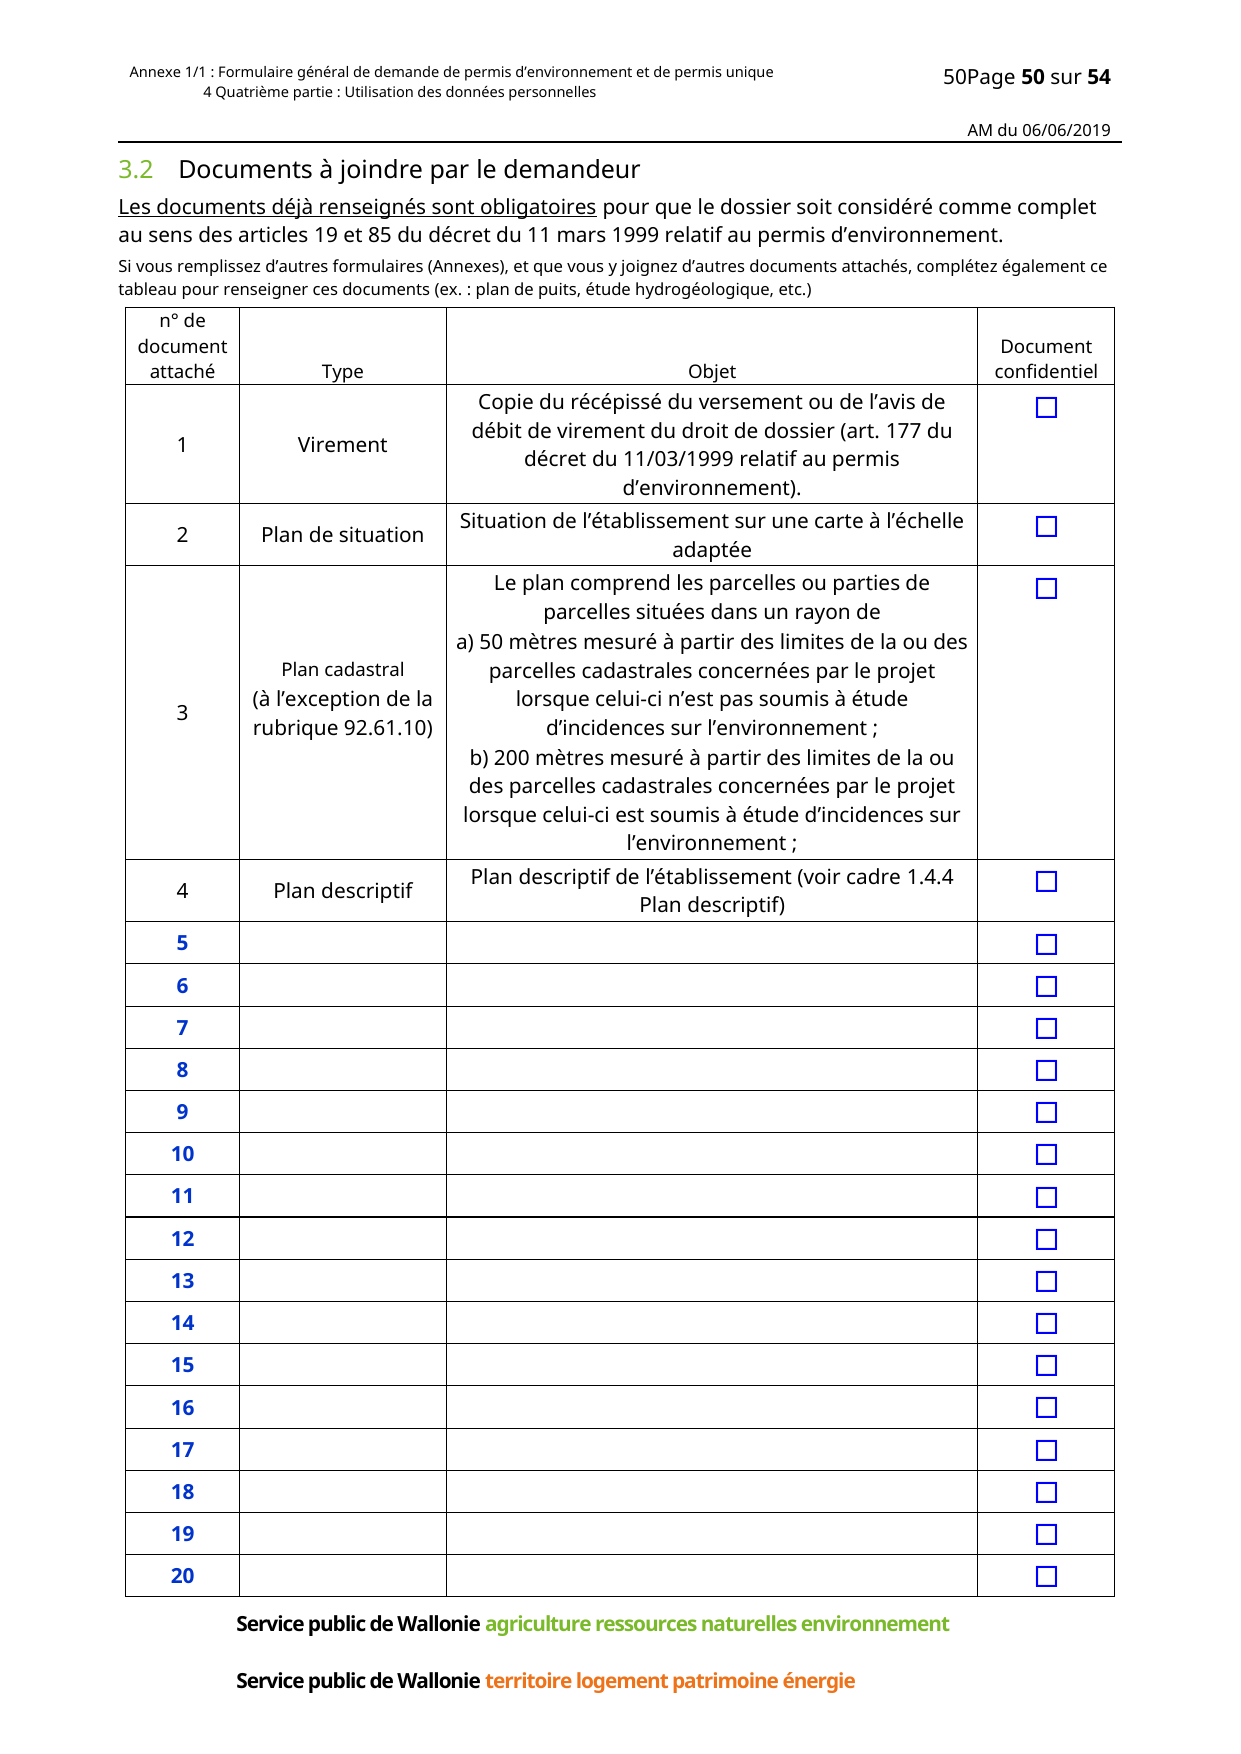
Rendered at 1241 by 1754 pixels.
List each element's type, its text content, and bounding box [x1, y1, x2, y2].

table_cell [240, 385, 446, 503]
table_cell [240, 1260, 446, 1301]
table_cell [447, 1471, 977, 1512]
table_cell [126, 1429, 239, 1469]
text Les documents déjà renseignés sont obligatoires pour que le dossier soit considéré comme complet au sens des articles 19 et 85 du décret du 11 mars 1999 relatif au permis d’environnement. [118, 192, 1122, 249]
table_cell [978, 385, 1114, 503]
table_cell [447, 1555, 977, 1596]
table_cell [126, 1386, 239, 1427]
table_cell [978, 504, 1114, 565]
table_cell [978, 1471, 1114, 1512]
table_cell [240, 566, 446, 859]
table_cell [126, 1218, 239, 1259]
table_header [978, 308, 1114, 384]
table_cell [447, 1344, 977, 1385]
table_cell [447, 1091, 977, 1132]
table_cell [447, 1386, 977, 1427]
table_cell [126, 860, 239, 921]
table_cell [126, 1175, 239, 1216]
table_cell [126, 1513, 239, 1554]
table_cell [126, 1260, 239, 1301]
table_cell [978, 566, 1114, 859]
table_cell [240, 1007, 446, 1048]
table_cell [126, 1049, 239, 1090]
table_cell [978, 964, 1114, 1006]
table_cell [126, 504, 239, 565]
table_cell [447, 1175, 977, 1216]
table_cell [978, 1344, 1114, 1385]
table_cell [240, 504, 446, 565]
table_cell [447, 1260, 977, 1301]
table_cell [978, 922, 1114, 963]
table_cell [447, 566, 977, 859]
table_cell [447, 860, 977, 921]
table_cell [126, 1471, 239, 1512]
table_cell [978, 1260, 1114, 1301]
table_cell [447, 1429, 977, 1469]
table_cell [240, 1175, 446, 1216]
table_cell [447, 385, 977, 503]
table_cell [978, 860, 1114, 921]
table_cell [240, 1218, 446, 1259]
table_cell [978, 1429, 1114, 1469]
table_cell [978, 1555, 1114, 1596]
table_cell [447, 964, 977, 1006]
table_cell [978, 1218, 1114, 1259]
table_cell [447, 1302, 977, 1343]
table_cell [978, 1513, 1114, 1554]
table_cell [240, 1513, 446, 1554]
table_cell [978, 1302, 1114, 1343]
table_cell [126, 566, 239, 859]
text Si vous remplissez d’autres formulaires (Annexes), et que vous y joignez d’autres documents attachés, complétez également ce tableau pour renseigner ces documents (ex. : plan de puits, étude hydrogéologique, etc.) [118, 255, 1122, 300]
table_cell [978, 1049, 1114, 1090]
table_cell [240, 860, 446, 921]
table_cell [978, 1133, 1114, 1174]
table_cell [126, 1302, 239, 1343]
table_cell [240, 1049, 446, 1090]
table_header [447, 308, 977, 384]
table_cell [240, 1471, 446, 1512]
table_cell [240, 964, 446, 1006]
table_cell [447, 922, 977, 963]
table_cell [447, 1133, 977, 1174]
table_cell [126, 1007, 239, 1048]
subtitle Documents à joindre par le demandeur [118, 152, 1122, 186]
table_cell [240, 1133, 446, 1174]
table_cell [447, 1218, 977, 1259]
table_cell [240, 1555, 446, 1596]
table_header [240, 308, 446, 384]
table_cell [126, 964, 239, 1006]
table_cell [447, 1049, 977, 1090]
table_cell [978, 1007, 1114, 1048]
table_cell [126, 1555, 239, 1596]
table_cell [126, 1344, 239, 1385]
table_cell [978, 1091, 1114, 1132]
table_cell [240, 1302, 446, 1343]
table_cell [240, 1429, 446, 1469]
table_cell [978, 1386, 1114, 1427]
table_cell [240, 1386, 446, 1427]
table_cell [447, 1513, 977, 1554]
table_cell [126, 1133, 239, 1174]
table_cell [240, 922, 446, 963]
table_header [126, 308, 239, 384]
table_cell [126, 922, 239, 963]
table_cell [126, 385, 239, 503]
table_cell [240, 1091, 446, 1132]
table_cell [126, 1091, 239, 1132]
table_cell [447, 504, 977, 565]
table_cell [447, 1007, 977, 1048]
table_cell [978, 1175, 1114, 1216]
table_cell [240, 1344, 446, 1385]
